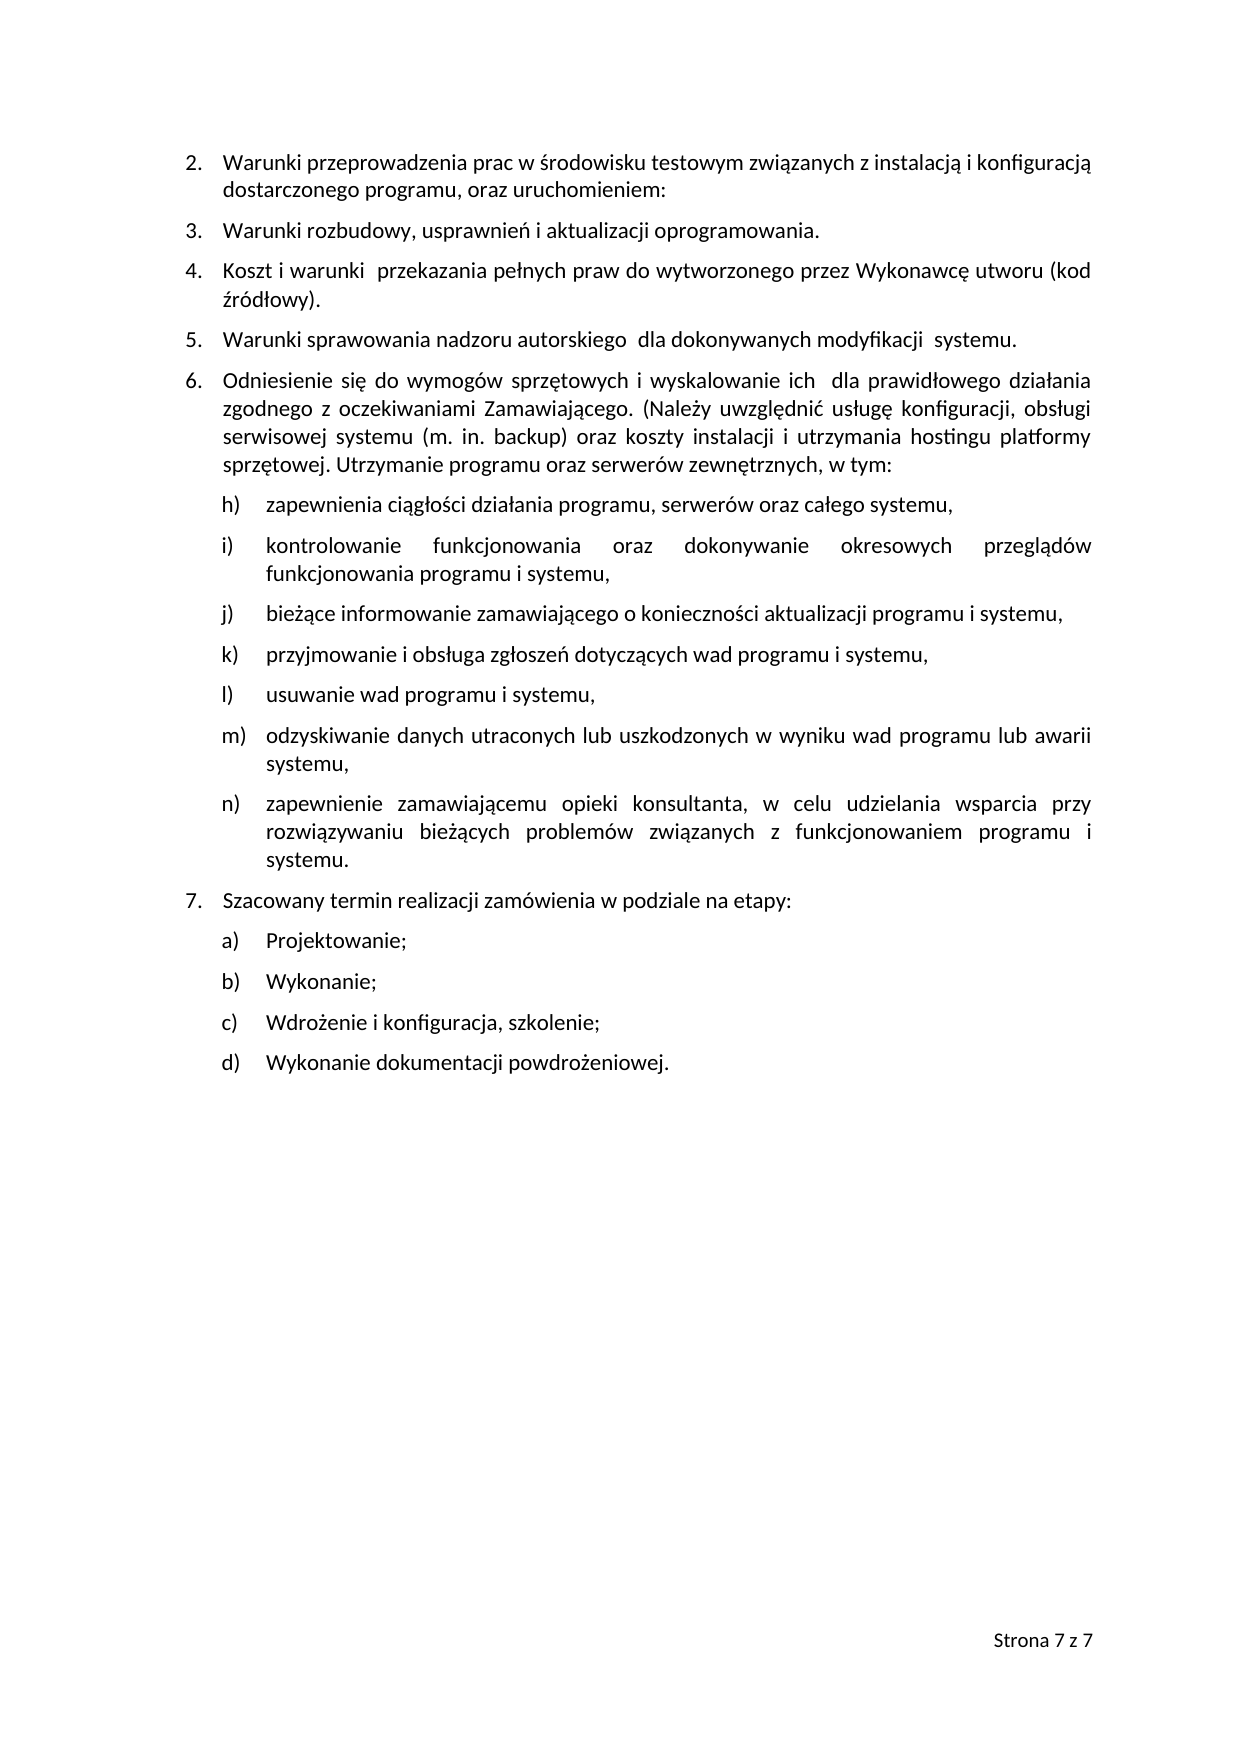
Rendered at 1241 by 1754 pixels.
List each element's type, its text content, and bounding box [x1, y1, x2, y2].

list odzyskiwanie danych utraconych lub uszkodzonych w wyniku wad programu lub awarii systemu, [221, 721, 1093, 777]
list Odniesienie się do wymogów sprzętowych i wyskalowanie ich dla prawidłowego działania zgodnego z oczekiwaniami Zamawiającego. (Należy uwzględnić usługę konfiguracji, obsługi serwisowej systemu (m. in. backup) oraz koszty instalacji i utrzymania hostingu platformy sprzętowej. Utrzymanie programu oraz serwerów zewnętrznych, w tym: [185, 366, 1093, 478]
list usuwanie wad programu i systemu, [221, 680, 1093, 708]
list Szacowany termin realizacji zamówienia w podziale na etapy: [185, 886, 1093, 914]
list Wykonanie; [221, 967, 1093, 995]
list Warunki sprawowania nadzoru autorskiego dla dokonywanych modyfikacji systemu. [185, 325, 1093, 353]
list Warunki przeprowadzenia prac w środowisku testowym związanych z instalacją i konfiguracją dostarczonego programu, oraz uruchomieniem: [185, 148, 1093, 204]
list przyjmowanie i obsługa zgłoszeń dotyczących wad programu i systemu, [221, 640, 1093, 668]
list zapewnienia ciągłości działania programu, serwerów oraz całego systemu, [221, 490, 1093, 518]
list Wdrożenie i konfiguracja, szkolenie; [221, 1008, 1093, 1036]
list Koszt i warunki przekazania pełnych praw do wytworzonego przez Wykonawcę utworu (kod źródłowy). [185, 257, 1093, 313]
list zapewnienie zamawiającemu opieki konsultanta, w celu udzielania wsparcia przy rozwiązywaniu bieżących problemów związanych z funkcjonowaniem programu i systemu. [221, 789, 1093, 873]
list bieżące informowanie zamawiającego o konieczności aktualizacji programu i systemu, [221, 599, 1093, 627]
list kontrolowanie funkcjonowania oraz dokonywanie okresowych przeglądów funkcjonowania programu i systemu, [221, 531, 1093, 587]
list Wykonanie dokumentacji powdrożeniowej. [221, 1048, 1093, 1076]
list Warunki rozbudowy, usprawnień i aktualizacji oprogramowania. [185, 216, 1093, 244]
list Projektowanie; [221, 927, 1093, 954]
